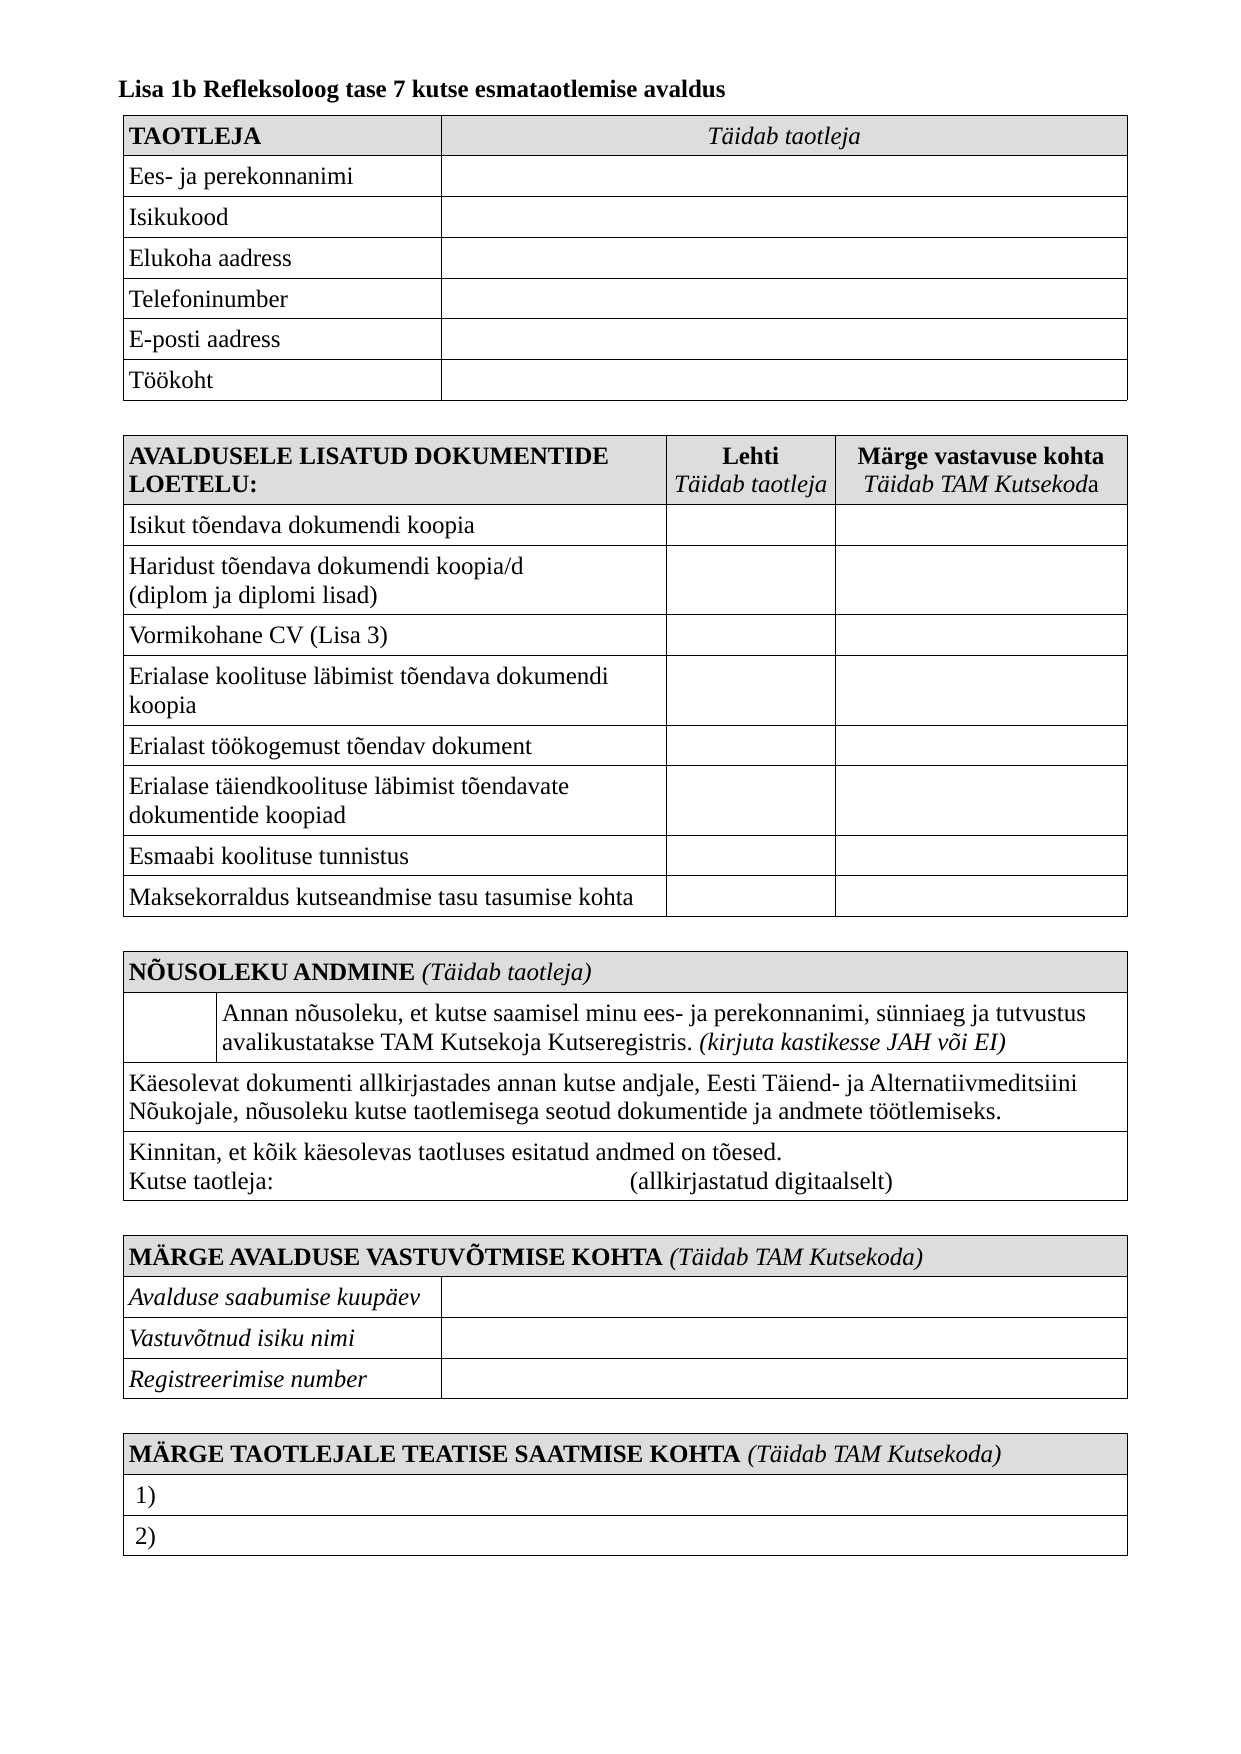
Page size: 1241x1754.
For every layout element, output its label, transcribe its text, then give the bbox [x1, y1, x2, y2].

table_header Lehti Täidab taotleja [667, 436, 835, 504]
table_cell Ees- ja perekonnanimi [124, 156, 441, 196]
table_cell Vormikohane CV (Lisa 3) [124, 615, 666, 655]
table_cell [442, 1277, 1127, 1317]
table_cell [836, 546, 1127, 614]
table_cell [667, 726, 835, 765]
table_cell Haridust tõendava dokumendi koopia/d (diplom ja diplomi lisad) [124, 546, 666, 614]
table_cell [836, 766, 1127, 835]
table_cell [836, 505, 1127, 545]
table_header NÕUSOLEKU ANDMINE (Täidab taotleja) [124, 952, 1127, 992]
table_header AVALDUSELE LISATUD DOKUMENTIDE LOETELU: [124, 436, 666, 504]
table_cell Annan nõusoleku, et kutse saamisel minu ees- ja perekonnanimi, sünniaeg ja tutvustus avalikustatakse TAM Kutsekoja Kutseregistris. (kirjuta kastikesse JAH või EI) [217, 993, 1127, 1061]
table_cell Esmaabi koolituse tunnistus [124, 836, 666, 875]
table_cell [442, 156, 1127, 196]
table_cell [667, 615, 835, 655]
table_cell Isikut tõendava dokumendi koopia [124, 505, 666, 545]
table_header MÄRGE TAOTLEJALE TEATISE SAATMISE KOHTA (Täidab TAM Kutsekoda) [124, 1434, 1127, 1474]
table_cell [836, 726, 1127, 765]
text Lisa 1b Refleksoloog tase 7 kutse esmataotlemise avaldus [118, 74, 1122, 102]
table_cell [667, 766, 835, 835]
table_cell [442, 360, 1127, 399]
table_cell Telefoninumber [124, 279, 441, 318]
table_cell Töökoht [124, 360, 441, 399]
table_cell Isikukood [124, 197, 441, 237]
table_cell Kinnitan, et kõik käesolevas taotluses esitatud andmed on tõesed. Kutse taotleja: (allkirjastatud digitaalselt) [124, 1132, 1127, 1200]
table_cell [124, 993, 216, 1061]
table_cell Erialase täiendkoolituse läbimist tõendavate dokumentide koopiad [124, 766, 666, 835]
table_cell Erialast töökogemust tõendav dokument [124, 726, 666, 765]
table_header TAOTLEJA [124, 116, 441, 155]
table_cell Maksekorraldus kutseandmise tasu tasumise kohta [124, 876, 666, 916]
table_cell [442, 1359, 1127, 1398]
table_cell [667, 876, 835, 916]
table_cell [667, 546, 835, 614]
table_cell [836, 836, 1127, 875]
table_cell [667, 836, 835, 875]
table_cell [442, 197, 1127, 237]
table_cell [836, 656, 1127, 724]
table_cell [836, 876, 1127, 916]
table_cell Vastuvõtnud isiku nimi [124, 1318, 441, 1357]
table_header MÄRGE AVALDUSE VASTUVÕTMISE KOHTA (Täidab TAM Kutsekoda) [124, 1236, 1127, 1276]
table_header Märge vastavuse kohta Täidab TAM Kutsekoda [836, 436, 1127, 504]
table_cell [836, 615, 1127, 655]
table_cell Erialase koolituse läbimist tõendava dokumendi koopia [124, 656, 666, 724]
table_cell [667, 656, 835, 724]
table_cell Käesolevat dokumenti allkirjastades annan kutse andjale, Eesti Täiend- ja Alternatiivmeditsiini Nõukojale, nõusoleku kutse taotlemisega seotud dokumentide ja andmete töötlemiseks. [124, 1063, 1127, 1131]
table_cell 1) [124, 1475, 1127, 1515]
table_cell [442, 238, 1127, 277]
table_cell E-posti aadress [124, 319, 441, 359]
table_header Täidab taotleja [442, 116, 1127, 155]
table_cell Elukoha aadress [124, 238, 441, 277]
table_cell [667, 505, 835, 545]
table_cell [442, 1318, 1127, 1357]
table_cell Avalduse saabumise kuupäev [124, 1277, 441, 1317]
table_cell Registreerimise number [124, 1359, 441, 1398]
table_cell 2) [124, 1516, 1127, 1555]
table_cell [442, 279, 1127, 318]
table_cell [442, 319, 1127, 359]
